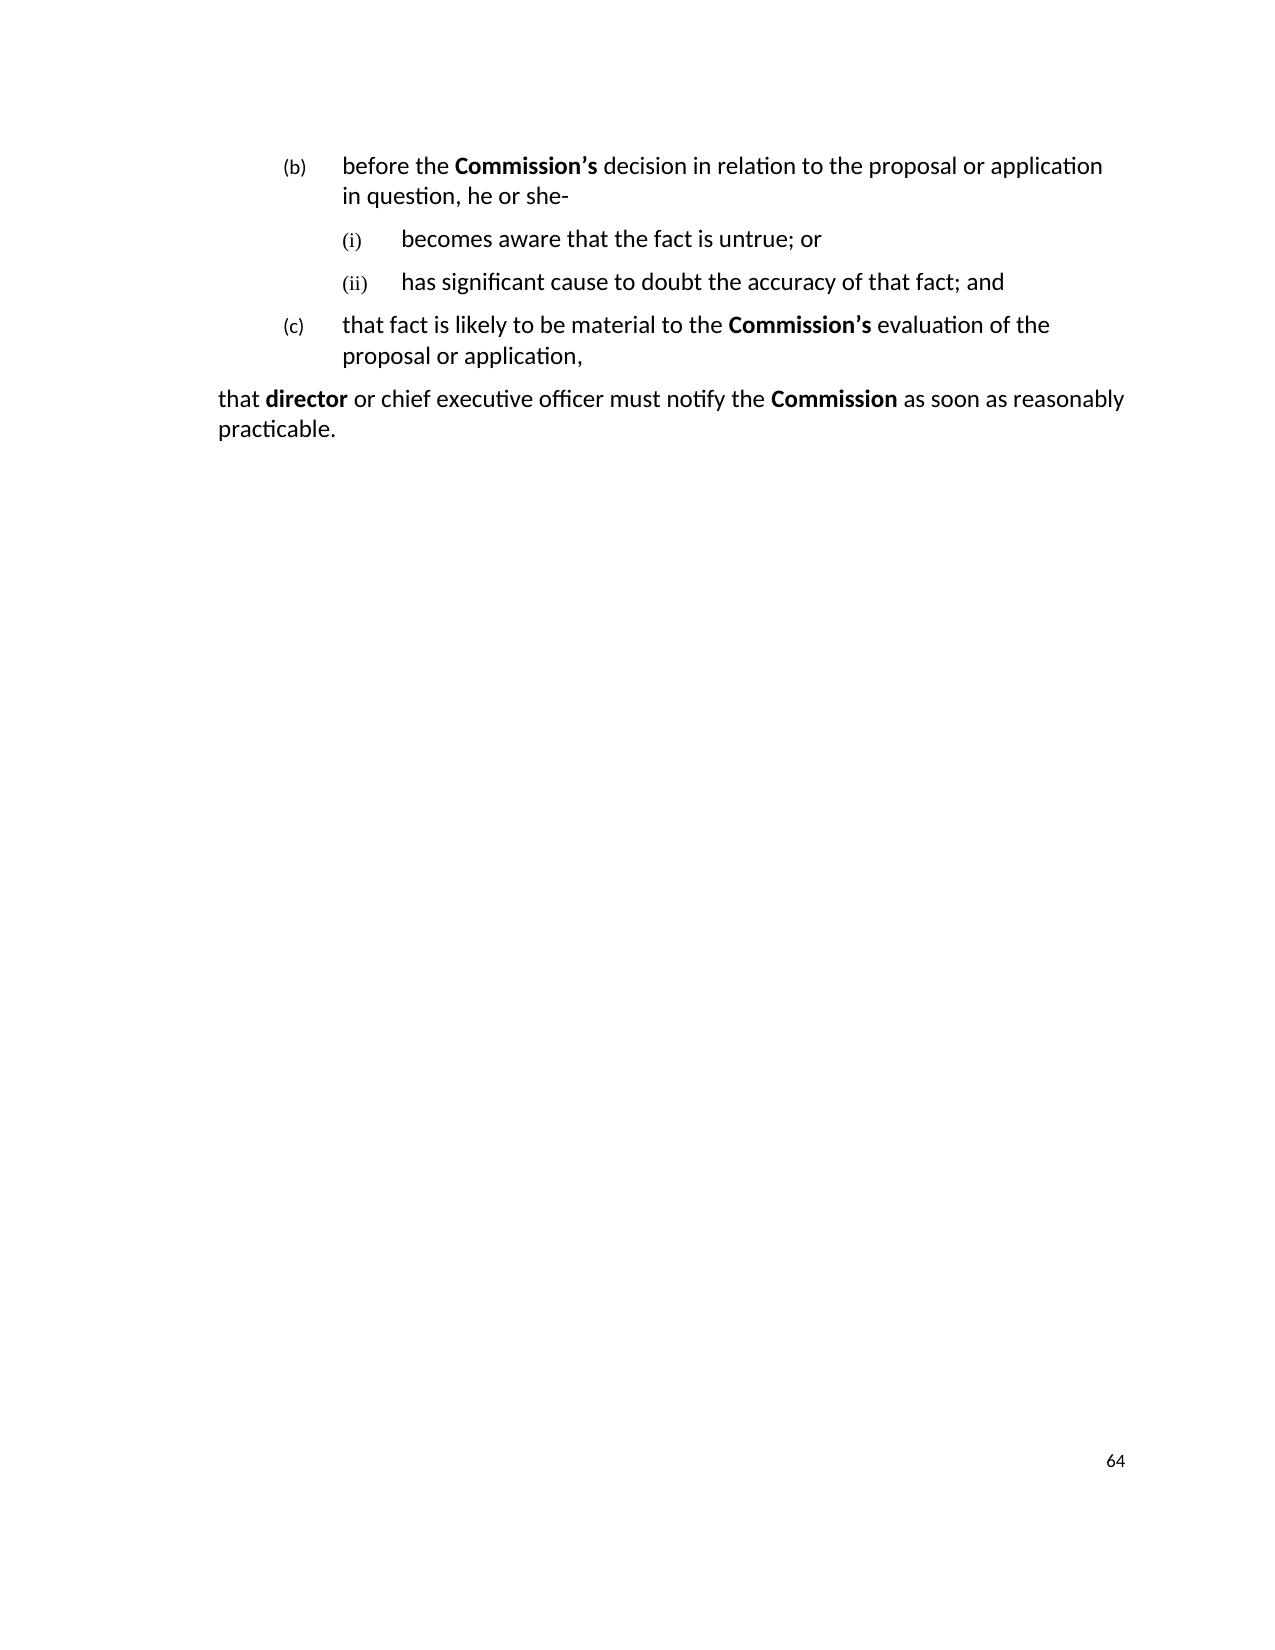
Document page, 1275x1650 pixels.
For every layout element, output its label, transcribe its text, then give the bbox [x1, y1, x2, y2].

text that director or chief executive officer must notify the Commission as soon as reasonably practicable. [218, 383, 1125, 444]
subtitle has significant cause to doubt the accuracy of that fact; and [342, 267, 1125, 297]
subtitle before the Commission’s decision in relation to the proposal or application in question, he or she- [283, 150, 1125, 211]
subtitle that fact is likely to be material to the Commission’s evaluation of the proposal or application, [283, 309, 1125, 371]
subtitle becomes aware that the fact is untrue; or [342, 223, 1125, 254]
